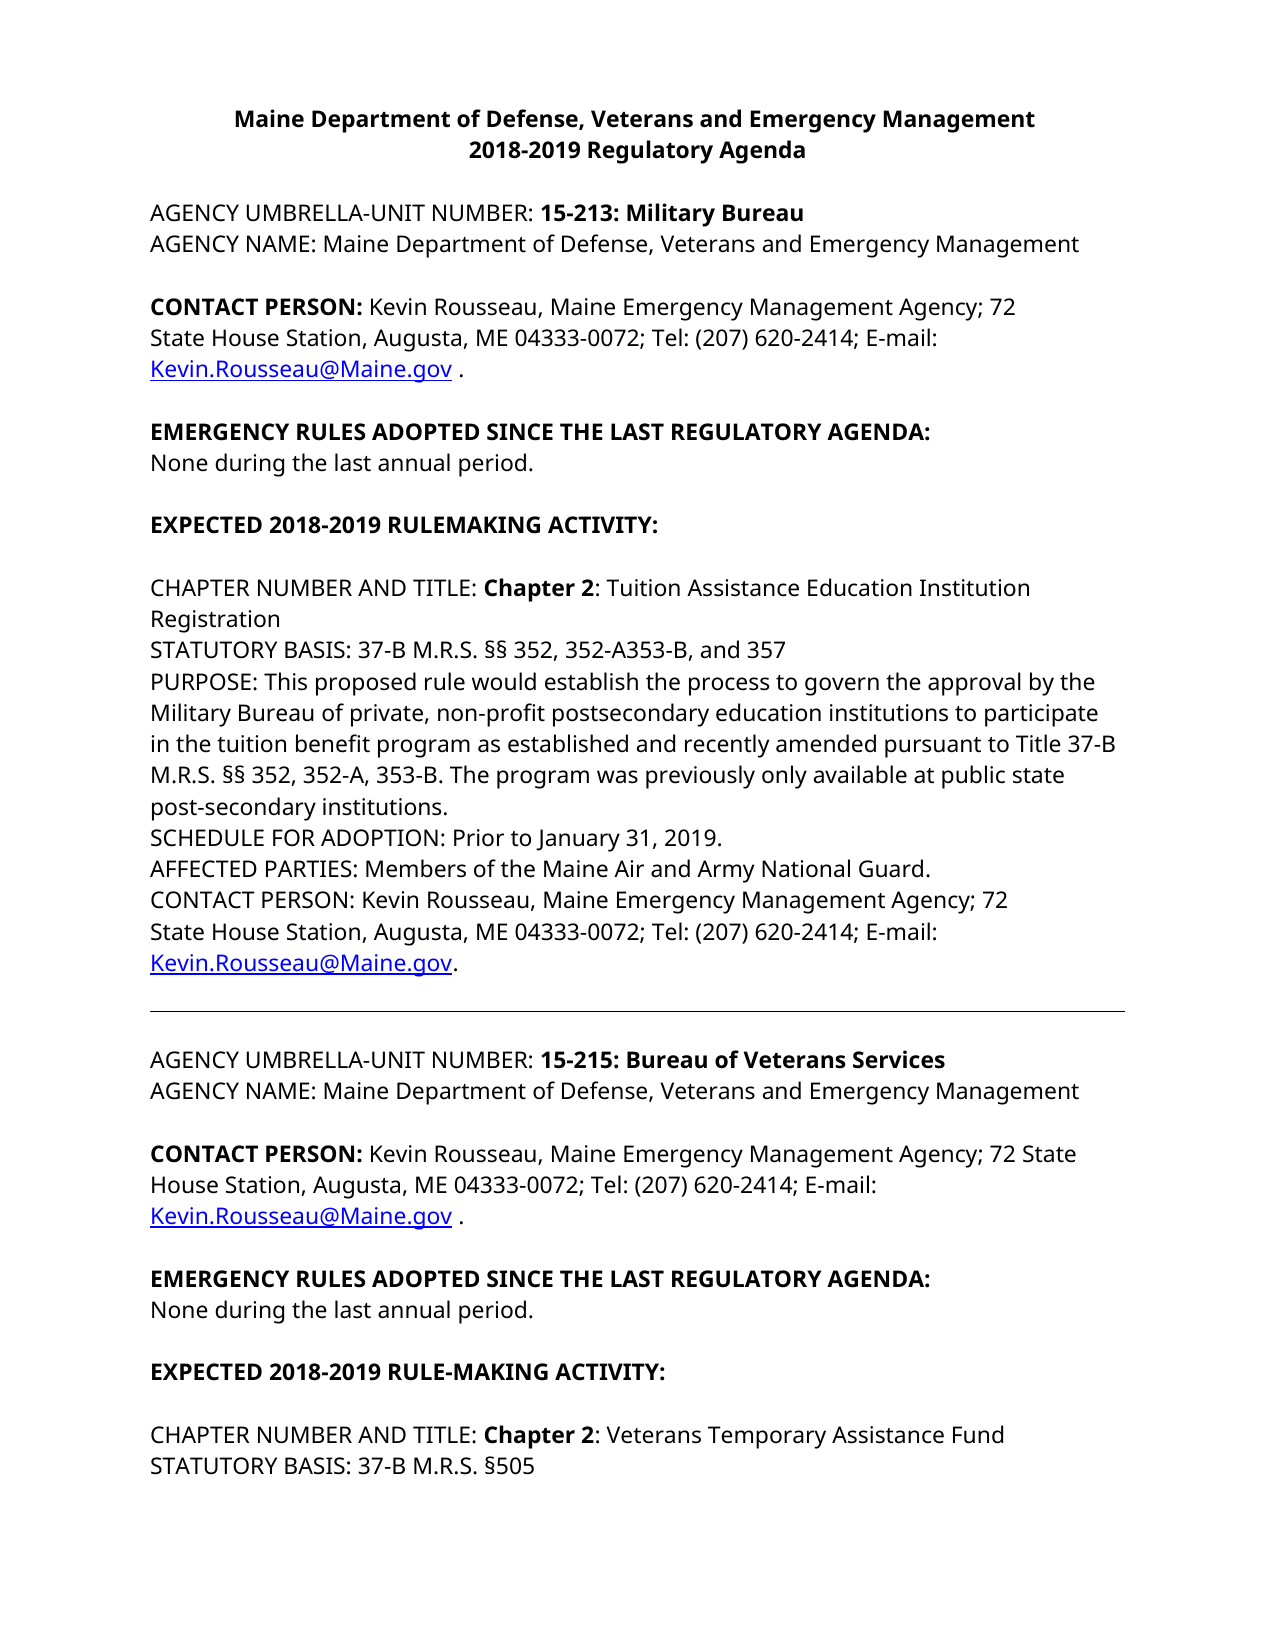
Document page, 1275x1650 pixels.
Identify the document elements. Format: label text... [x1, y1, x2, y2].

text None during the last annual period. [150, 1294, 1125, 1325]
text None during the last annual period. [150, 447, 1125, 478]
text EMERGENCY RULES ADOPTED SINCE THE LAST REGULATORY AGENDA: [150, 1262, 1125, 1294]
text AGENCY NAME: Maine Department of Defense, Veterans and Emergency Management [150, 1075, 1125, 1106]
text AGENCY UMBRELLA-UNIT NUMBER: 15-215: Bureau of Veterans Services [150, 1044, 1125, 1075]
text AGENCY NAME: Maine Department of Defense, Veterans and Emergency Management [150, 228, 1125, 259]
text AGENCY UMBRELLA-UNIT NUMBER: 15-213: Military Bureau [150, 197, 1125, 228]
text STATUTORY BASIS: 37-B M.R.S. §505 [150, 1450, 1125, 1481]
text STATUTORY BASIS: 37-B M.R.S. §§ 352, 352-A353-B, and 357 [150, 634, 1125, 666]
text SCHEDULE FOR ADOPTION: Prior to January 31, 2019. [150, 822, 1125, 853]
text PURPOSE: This proposed rule would establish the process to govern the approval by the Military Bureau of private, non-profit postsecondary education institutions to participate in the tuition benefit program as established and recently amended pursuant to Title 37-B M.R.S. §§ 352, 352-A, 353-B. The program was previously only available at public state post-secondary institutions. [150, 666, 1125, 822]
text CHAPTER NUMBER AND TITLE: Chapter 2: Tuition Assistance Education Institution Registration [150, 572, 1125, 634]
text EXPECTED 2018-2019 RULEMAKING ACTIVITY: [150, 509, 1125, 541]
text EXPECTED 2018-2019 RULE-MAKING ACTIVITY: [150, 1356, 1125, 1387]
text Maine Department of Defense, Veterans and Emergency Management 2018-2019 Regulatory Agenda [150, 103, 1125, 166]
text CHAPTER NUMBER AND TITLE: Chapter 2: Veterans Temporary Assistance Fund [150, 1419, 1125, 1450]
text AFFECTED PARTIES: Members of the Maine Air and Army National Guard. [150, 853, 1125, 884]
text EMERGENCY RULES ADOPTED SINCE THE LAST REGULATORY AGENDA: [150, 416, 1125, 447]
